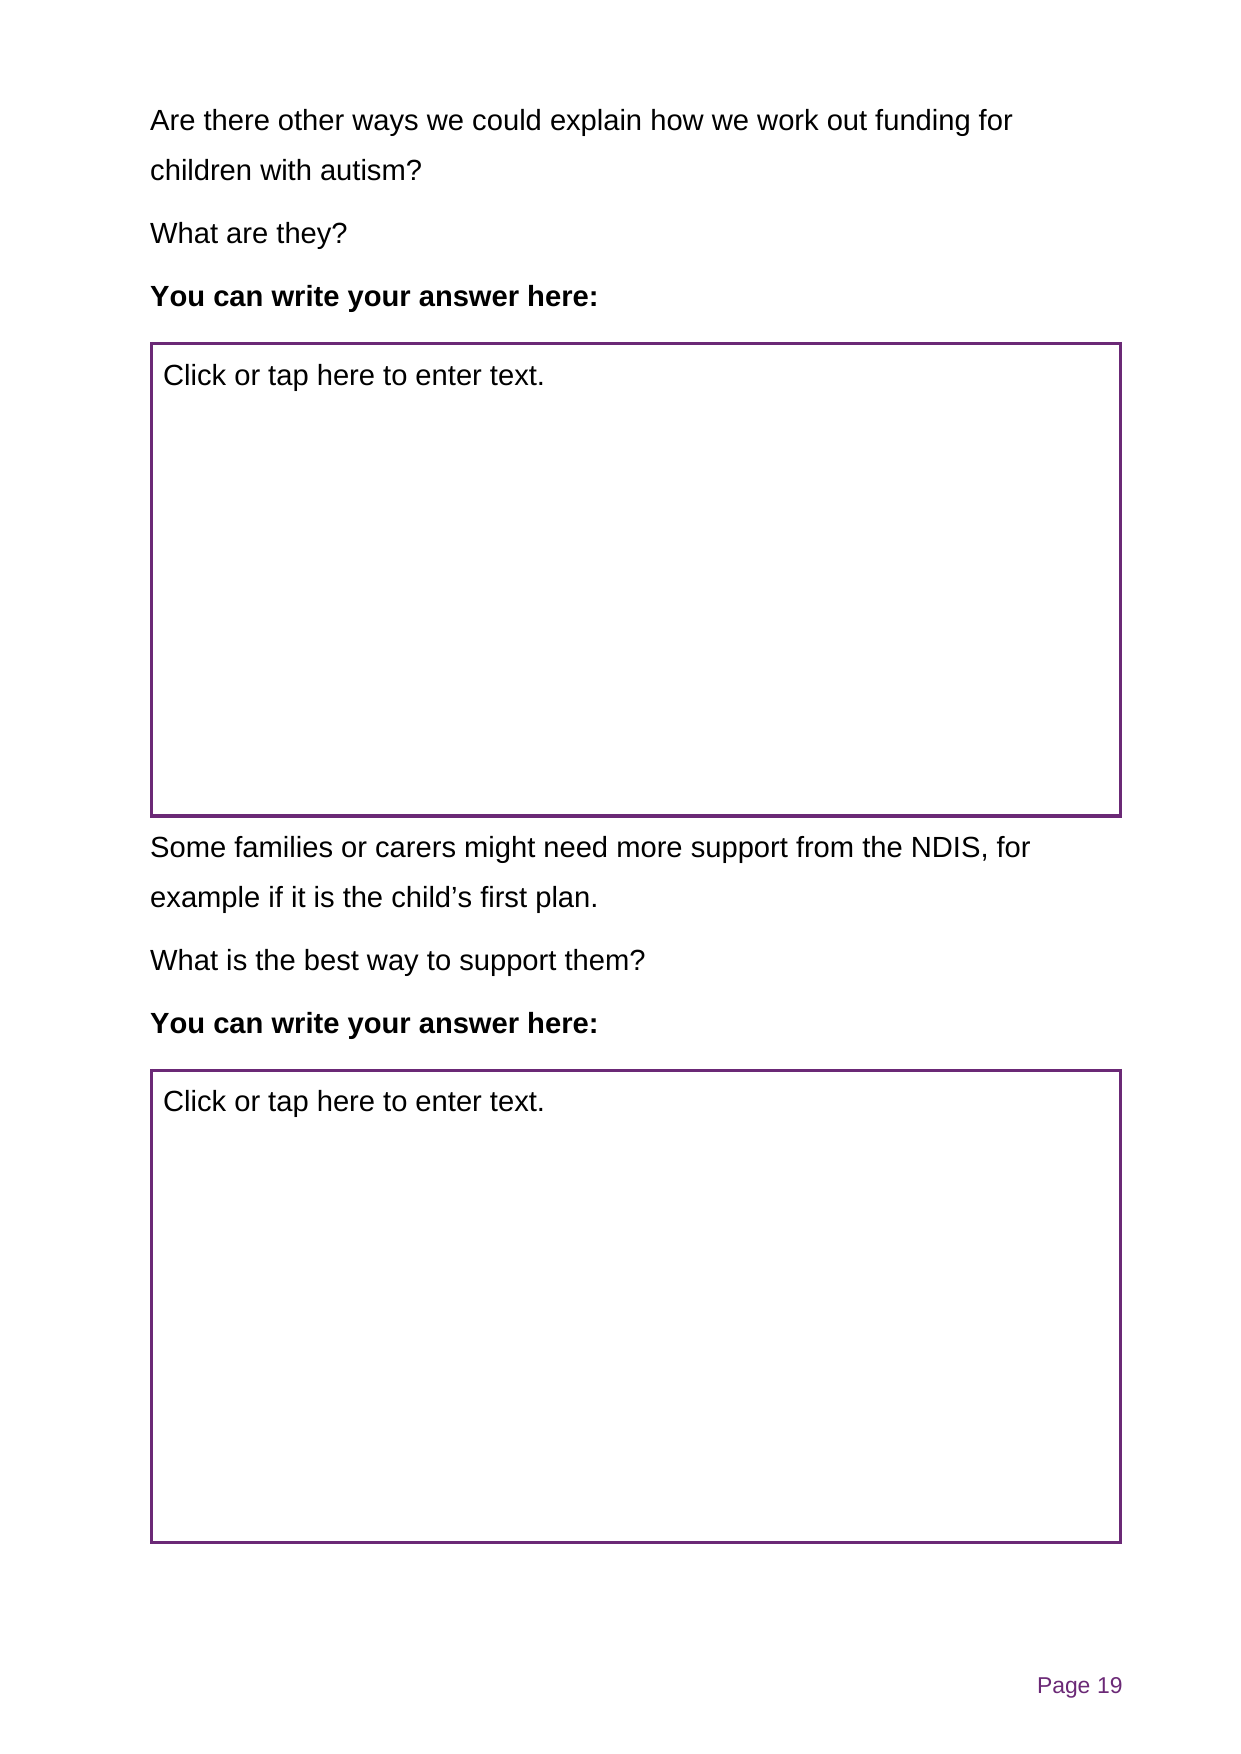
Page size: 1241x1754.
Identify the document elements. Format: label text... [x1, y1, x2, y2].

text What are they? [150, 216, 1122, 250]
text Some families or carers might need more support from the NDIS, for example if it is the child’s first plan. [150, 830, 1122, 914]
text You can write your answer here: [150, 1006, 1122, 1039]
table_header [153, 1072, 1119, 1541]
text Are there other ways we could explain how we work out funding for children with autism? [150, 103, 1122, 187]
text What is the best way to support them? [150, 943, 1122, 977]
text You can write your answer here: [150, 279, 1122, 313]
table_header [153, 345, 1119, 814]
